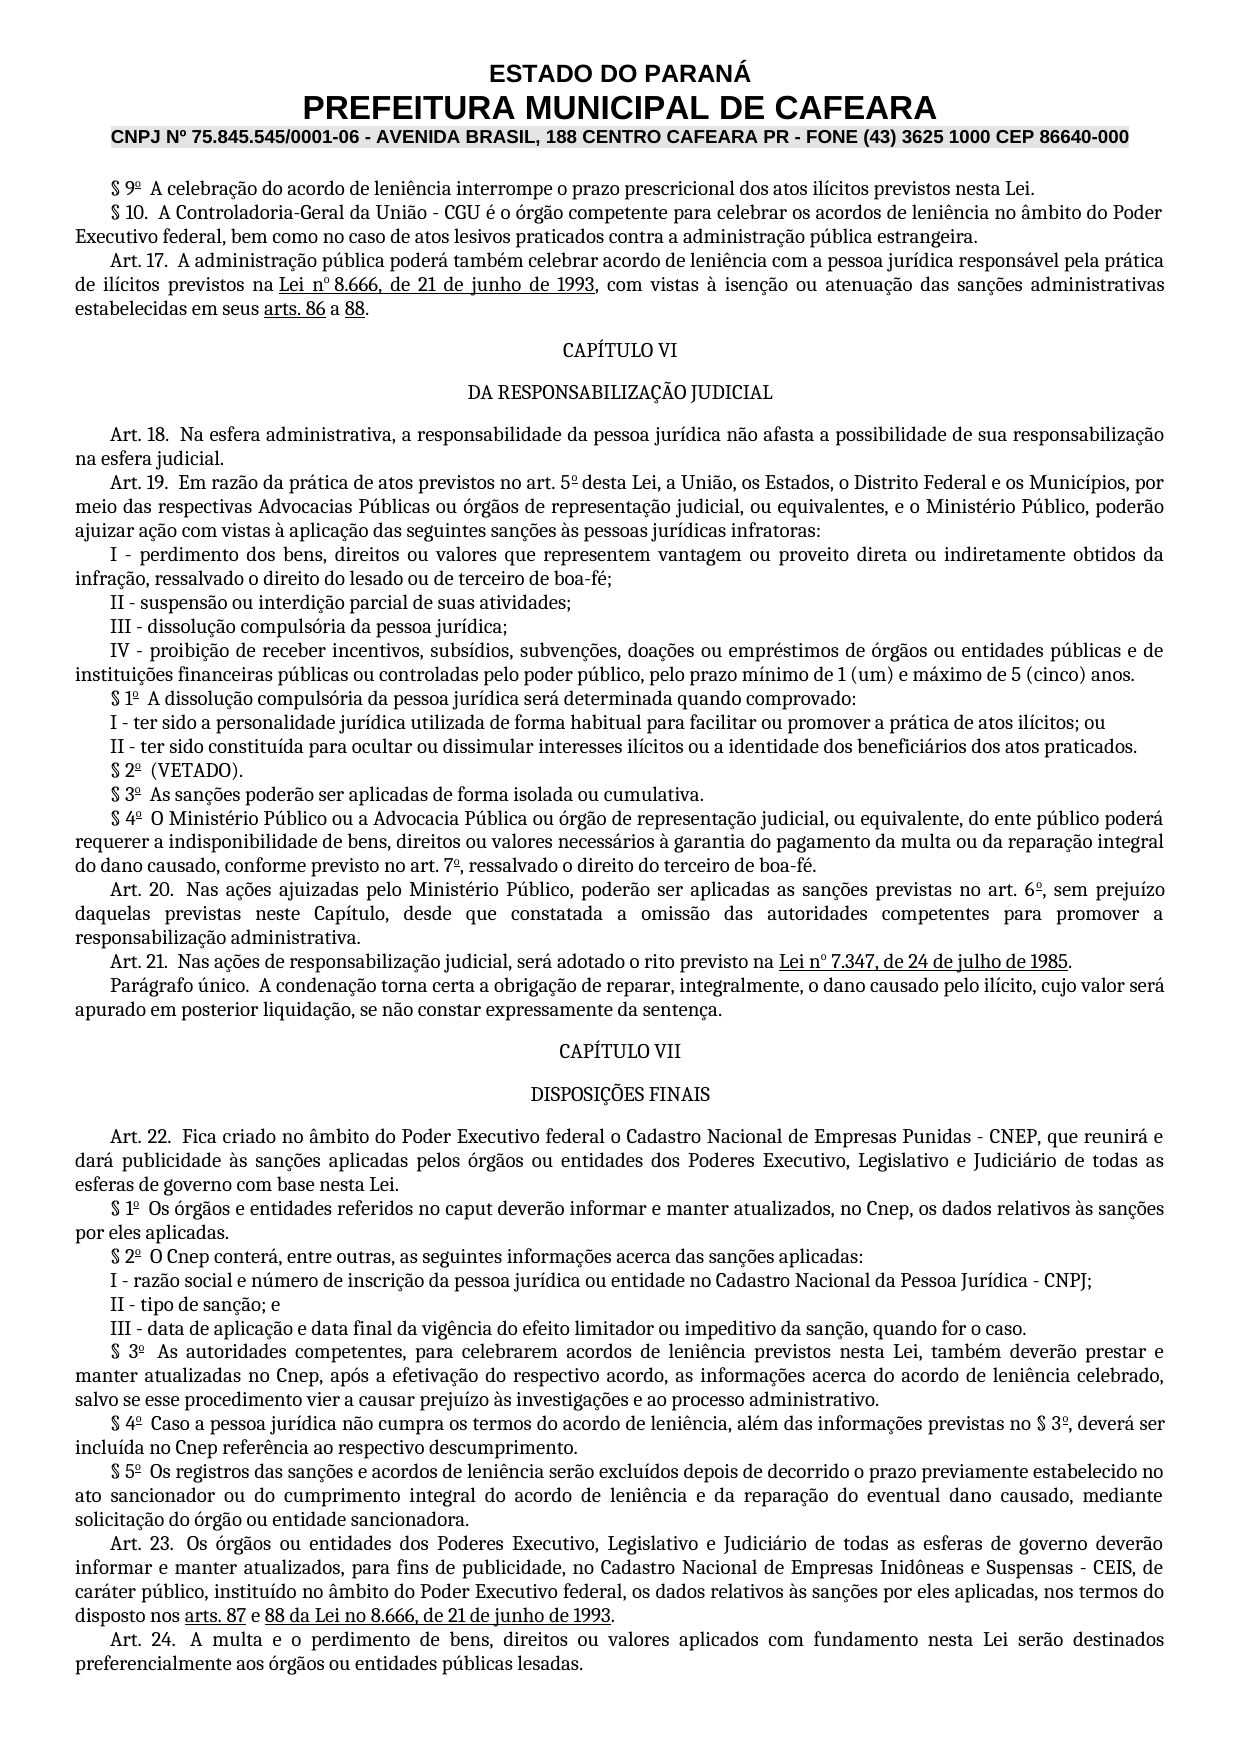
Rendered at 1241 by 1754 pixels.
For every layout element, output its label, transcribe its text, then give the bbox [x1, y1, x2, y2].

text CAPÍTULO VII [75, 1040, 1165, 1064]
text Art. 17. A administração pública poderá também celebrar acordo de leniência com a pessoa jurídica responsável pela prática de ilícitos previstos na Lei no 8.666, de 21 de junho de 1993, com vistas à isenção ou atenuação das sanções administrativas estabelecidas em seus arts. 86 a 88. [75, 248, 1165, 320]
text Art. 19. Em razão da prática de atos previstos no art. 5o desta Lei, a União, os Estados, o Distrito Federal e os Municípios, por meio das respectivas Advocacias Públicas ou órgãos de representação judicial, ou equivalentes, e o Ministério Público, poderão ajuizar ação com vistas à aplicação das seguintes sanções às pessoas jurídicas infratoras: [75, 471, 1165, 543]
text § 4o Caso a pessoa jurídica não cumpra os termos do acordo de leniência, além das informações previstas no § 3o, deverá ser incluída no Cnep referência ao respectivo descumprimento. [75, 1412, 1165, 1460]
text Art. 24. A multa e o perdimento de bens, direitos ou valores aplicados com fundamento nesta Lei serão destinados preferencialmente aos órgãos ou entidades públicas lesadas. [75, 1628, 1165, 1676]
text II - ter sido constituída para ocultar ou dissimular interesses ilícitos ou a identidade dos beneficiários dos atos praticados. [75, 734, 1165, 758]
text I - razão social e número de inscrição da pessoa jurídica ou entidade no Cadastro Nacional da Pessoa Jurídica - CNPJ; [75, 1268, 1165, 1292]
text III - dissolução compulsória da pessoa jurídica; [75, 614, 1165, 638]
text I - ter sido a personalidade jurídica utilizada de forma habitual para facilitar ou promover a prática de atos ilícitos; ou [75, 710, 1165, 734]
text CAPÍTULO VI [75, 338, 1165, 362]
text II - tipo de sanção; e [75, 1292, 1165, 1316]
text § 2o (VETADO). [75, 758, 1165, 782]
text I - perdimento dos bens, direitos ou valores que representem vantagem ou proveito direta ou indiretamente obtidos da infração, ressalvado o direito do lesado ou de terceiro de boa-fé; [75, 543, 1165, 591]
text Art. 23. Os órgãos ou entidades dos Poderes Executivo, Legislativo e Judiciário de todas as esferas de governo deverão informar e manter atualizados, para fins de publicidade, no Cadastro Nacional de Empresas Inidôneas e Suspensas - CEIS, de caráter público, instituído no âmbito do Poder Executivo federal, os dados relativos às sanções por eles aplicadas, nos termos do disposto nos arts. 87 e 88 da Lei no 8.666, de 21 de junho de 1993. [75, 1532, 1165, 1628]
text Art. 21. Nas ações de responsabilização judicial, será adotado o rito previsto na Lei no 7.347, de 24 de julho de 1985. [75, 950, 1165, 974]
text § 4o O Ministério Público ou a Advocacia Pública ou órgão de representação judicial, ou equivalente, do ente público poderá requerer a indisponibilidade de bens, direitos ou valores necessários à garantia do pagamento da multa ou da reparação integral do dano causado, conforme previsto no art. 7o, ressalvado o direito do terceiro de boa-fé. [75, 806, 1165, 878]
text III - data de aplicação e data final da vigência do efeito limitador ou impeditivo da sanção, quando for o caso. [75, 1316, 1165, 1340]
text § 3o As sanções poderão ser aplicadas de forma isolada ou cumulativa. [75, 782, 1165, 806]
text IV - proibição de receber incentivos, subsídios, subvenções, doações ou empréstimos de órgãos ou entidades públicas e de instituições financeiras públicas ou controladas pelo poder público, pelo prazo mínimo de 1 (um) e máximo de 5 (cinco) anos. [75, 638, 1165, 686]
text § 3o As autoridades competentes, para celebrarem acordos de leniência previstos nesta Lei, também deverão prestar e manter atualizadas no Cnep, após a efetivação do respectivo acordo, as informações acerca do acordo de leniência celebrado, salvo se esse procedimento vier a causar prejuízo às investigações e ao processo administrativo. [75, 1340, 1165, 1412]
text Art. 18. Na esfera administrativa, a responsabilidade da pessoa jurídica não afasta a possibilidade de sua responsabilização na esfera judicial. [75, 423, 1165, 471]
text II - suspensão ou interdição parcial de suas atividades; [75, 591, 1165, 614]
text DISPOSIÇÕES FINAIS [75, 1082, 1165, 1106]
text § 2o O Cnep conterá, entre outras, as seguintes informações acerca das sanções aplicadas: [75, 1244, 1165, 1268]
text § 1o Os órgãos e entidades referidos no caput deverão informar e manter atualizados, no Cnep, os dados relativos às sanções por eles aplicadas. [75, 1196, 1165, 1244]
text § 5o Os registros das sanções e acordos de leniência serão excluídos depois de decorrido o prazo previamente estabelecido no ato sancionador ou do cumprimento integral do acordo de leniência e da reparação do eventual dano causado, mediante solicitação do órgão ou entidade sancionadora. [75, 1460, 1165, 1532]
text DA RESPONSABILIZAÇÃO JUDICIAL [75, 381, 1165, 405]
text Art. 20. Nas ações ajuizadas pelo Ministério Público, poderão ser aplicadas as sanções previstas no art. 6o, sem prejuízo daquelas previstas neste Capítulo, desde que constatada a omissão das autoridades competentes para promover a responsabilização administrativa. [75, 878, 1165, 950]
text Art. 22. Fica criado no âmbito do Poder Executivo federal o Cadastro Nacional de Empresas Punidas - CNEP, que reunirá e dará publicidade às sanções aplicadas pelos órgãos ou entidades dos Poderes Executivo, Legislativo e Judiciário de todas as esferas de governo com base nesta Lei. [75, 1124, 1165, 1196]
text § 10. A Controladoria-Geral da União - CGU é o órgão competente para celebrar os acordos de leniência no âmbito do Poder Executivo federal, bem como no caso de atos lesivos praticados contra a administração pública estrangeira. [75, 201, 1165, 248]
text Parágrafo único. A condenação torna certa a obrigação de reparar, integralmente, o dano causado pelo ilícito, cujo valor será apurado em posterior liquidação, se não constar expressamente da sentença. [75, 974, 1165, 1022]
text § 9o A celebração do acordo de leniência interrompe o prazo prescricional dos atos ilícitos previstos nesta Lei. [75, 177, 1165, 201]
text § 1o A dissolução compulsória da pessoa jurídica será determinada quando comprovado: [75, 686, 1165, 710]
